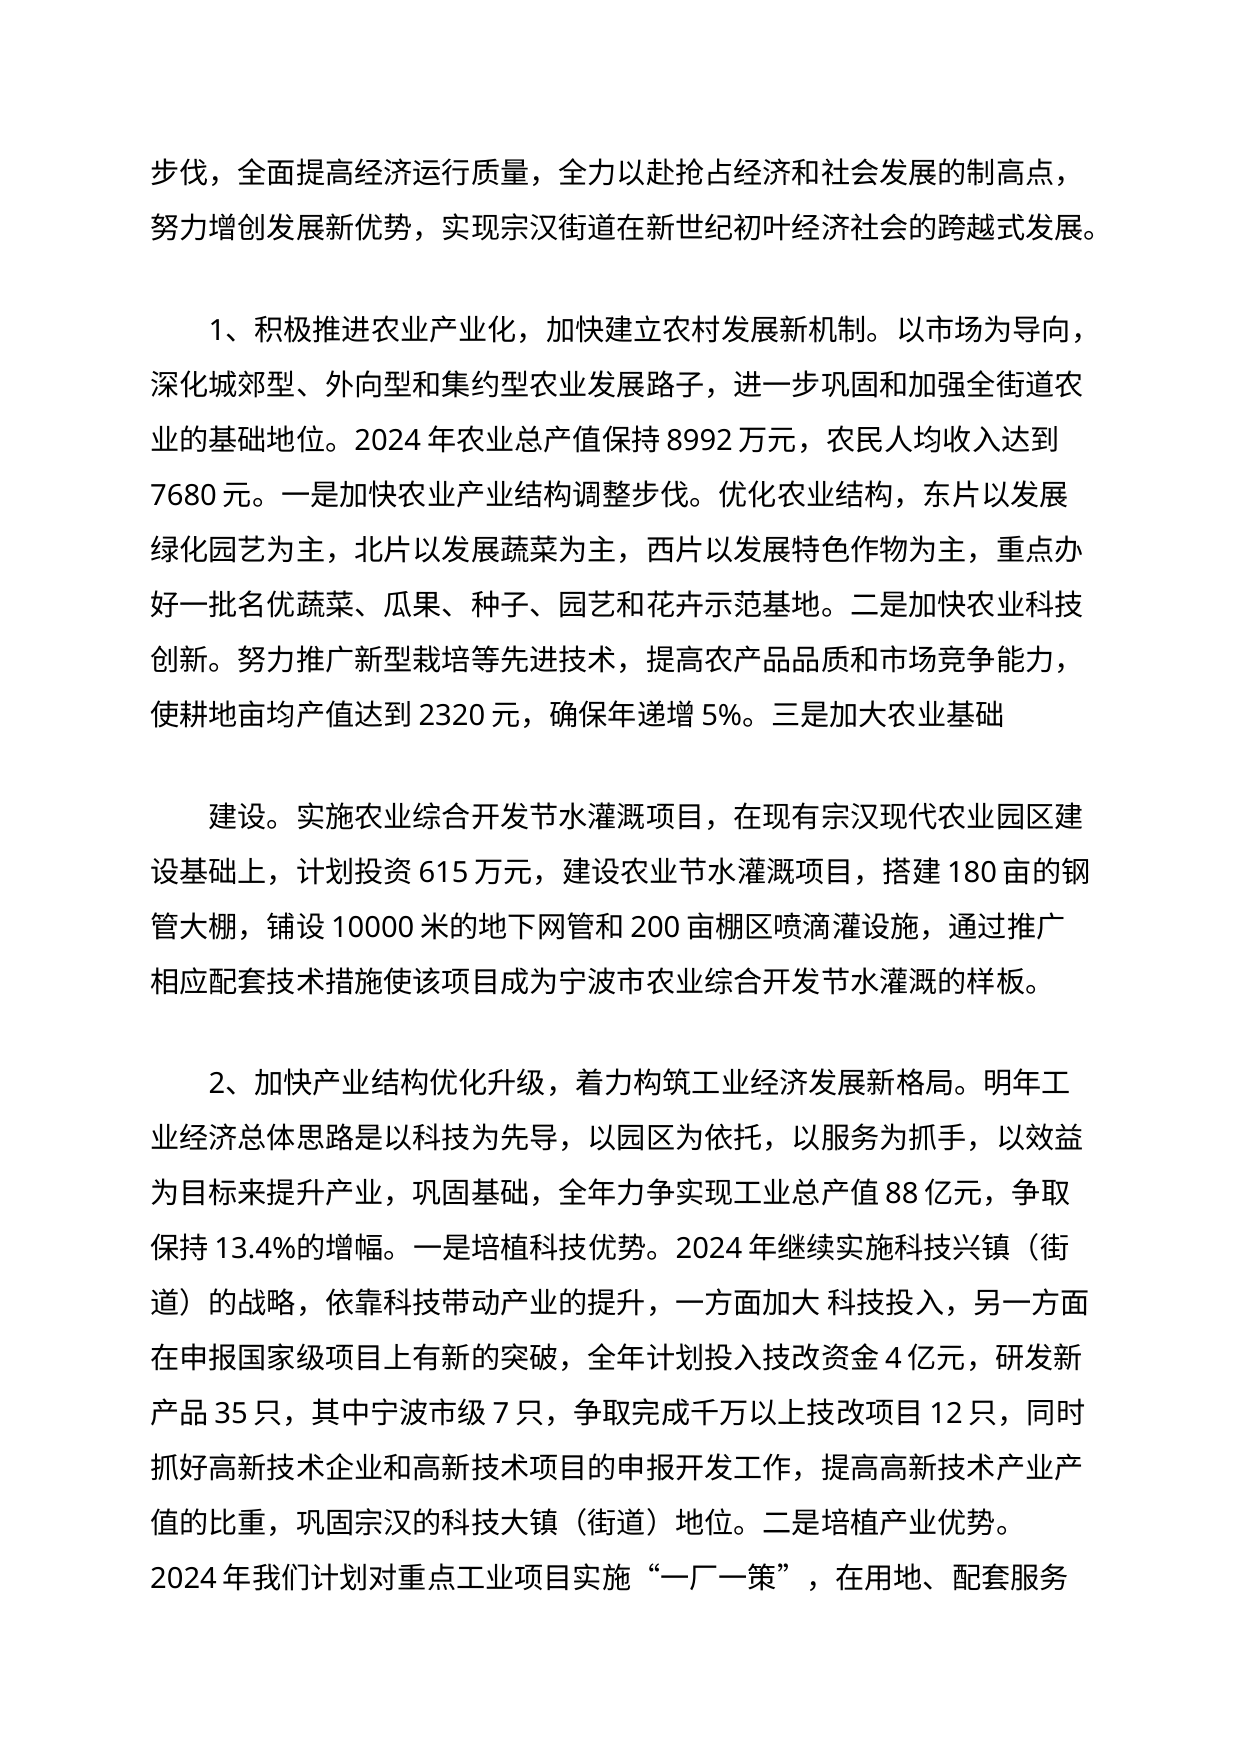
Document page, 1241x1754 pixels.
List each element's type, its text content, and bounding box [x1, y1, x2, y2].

text 1、积极推进农业产业化，加快建立农村发展新机制。以市场为导向，深化城郊型、外向型和集约型农业发展路子，进一步巩固和加强全街道农业的基础地位。2024年农业总产值保持8992万元，农民人均收入达到7680元。一是加快农业产业结构调整步伐。优化农业结构，东片以发展绿化园艺为主，北片以发展蔬菜为主，西片以发展特色作物为主，重点办好一批名优蔬菜、瓜果、种子、园艺和花卉示范基地。二是加快农业科技创新。努力推广新型栽培等先进技术，提高农产品品质和市场竞争能力，使耕地亩均产值达到2320元，确保年递增5%。三是加大农业基础 [150, 307, 1090, 734]
text 建设。实施农业综合开发节水灌溉项目，在现有宗汉现代农业园区建设基础上，计划投资615万元，建设农业节水灌溉项目，搭建180亩的钢管大棚，铺设10000米的地下网管和200亩棚区喷滴灌设施，通过推广相应配套技术措施使该项目成为宁波市农业综合开发节水灌溉的样板。 [150, 793, 1090, 1000]
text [150, 1060, 1090, 1597]
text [150, 150, 1090, 247]
